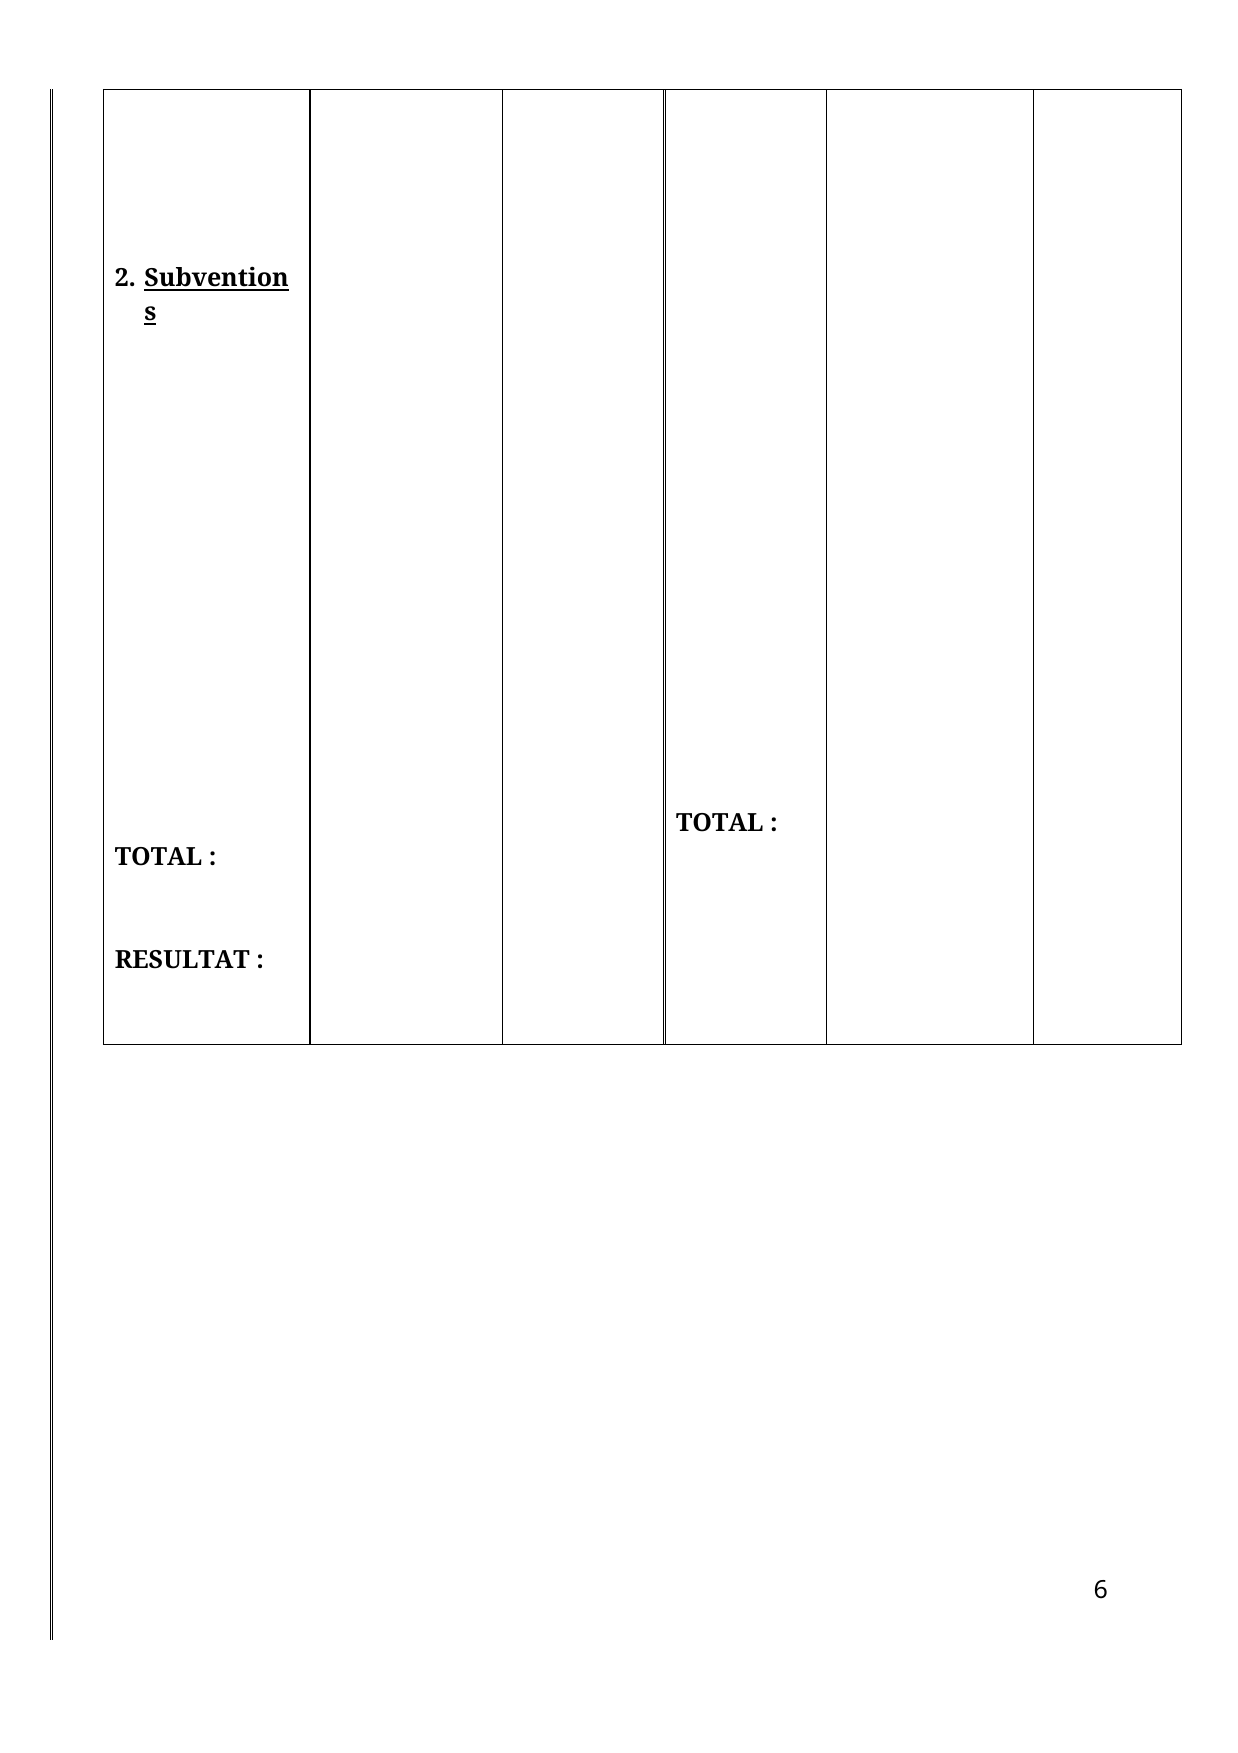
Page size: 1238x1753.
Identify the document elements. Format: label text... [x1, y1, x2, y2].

table_cell [827, 90, 1033, 1043]
table_cell [503, 90, 663, 1043]
table_cell [1034, 90, 1181, 1043]
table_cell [104, 90, 309, 1043]
table_cell [311, 90, 502, 1043]
table_cell TOTAL : [666, 90, 826, 1043]
